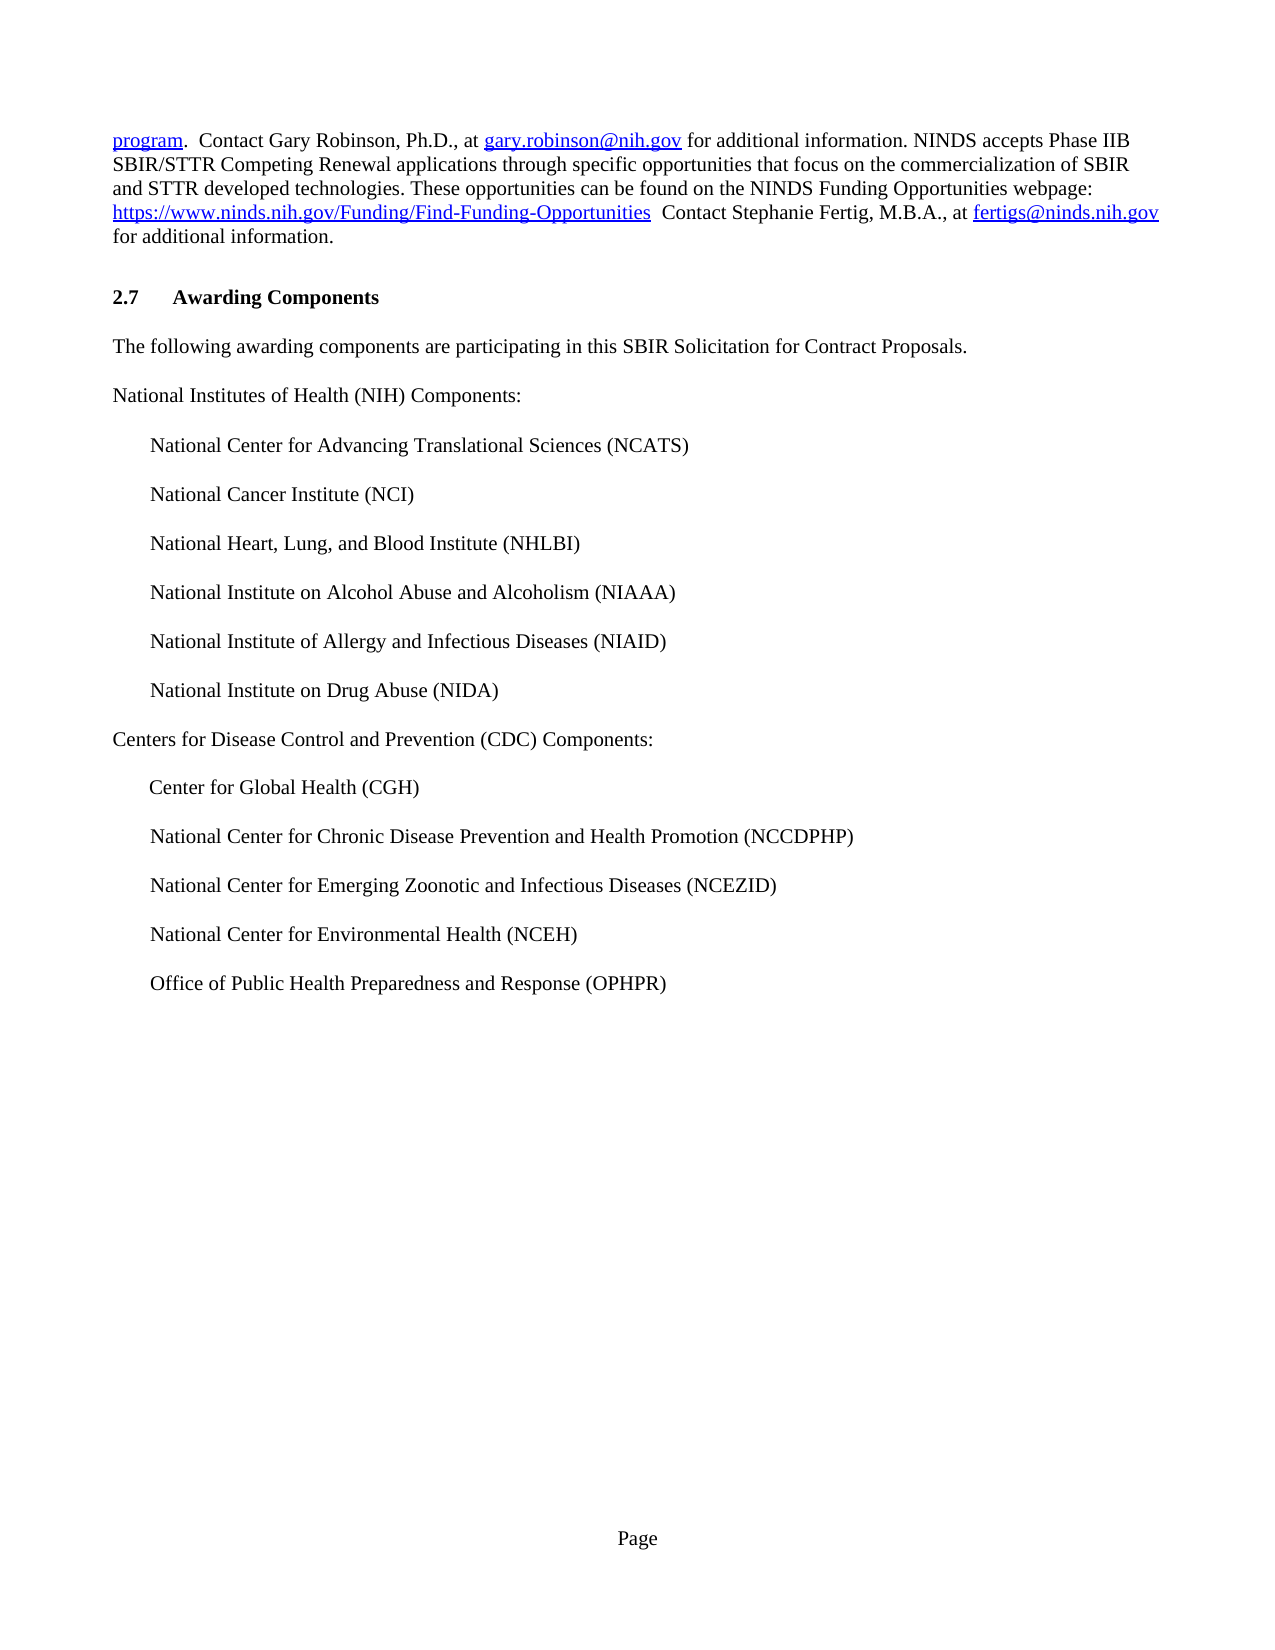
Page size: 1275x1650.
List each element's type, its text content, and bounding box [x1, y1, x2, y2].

list Office of Public Health Preparedness and Response (OPHPR) [150, 971, 1162, 995]
list National Cancer Institute (NCI) [150, 482, 1162, 506]
list National Institute of Allergy and Infectious Diseases (NIAID) [150, 629, 1162, 653]
subtitle Awarding Components [112, 285, 1162, 309]
list National Center for Advancing Translational Sciences (NCATS) [150, 432, 1162, 457]
list National Institute on Alcohol Abuse and Alcoholism (NIAAA) [150, 580, 1162, 604]
list National Institute on Drug Abuse (NIDA) [150, 678, 1162, 702]
list National Center for Emerging Zoonotic and Infectious Diseases (NCEZID) [150, 873, 1162, 897]
list National Center for Environmental Health (NCEH) [150, 922, 1162, 946]
text National Institutes of Health (NIH) Components: [112, 383, 1162, 407]
list National Center for Chronic Disease Prevention and Health Promotion (NCCDPHP) [150, 824, 1162, 848]
text Centers for Disease Control and Prevention (CDC) Components: Center for Global Health (CGH) [112, 727, 1162, 799]
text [112, 127, 1162, 248]
text The following awarding components are participating in this SBIR Solicitation for Contract Proposals. [112, 334, 1162, 358]
list National Heart, Lung, and Blood Institute (NHLBI) [150, 531, 1162, 555]
